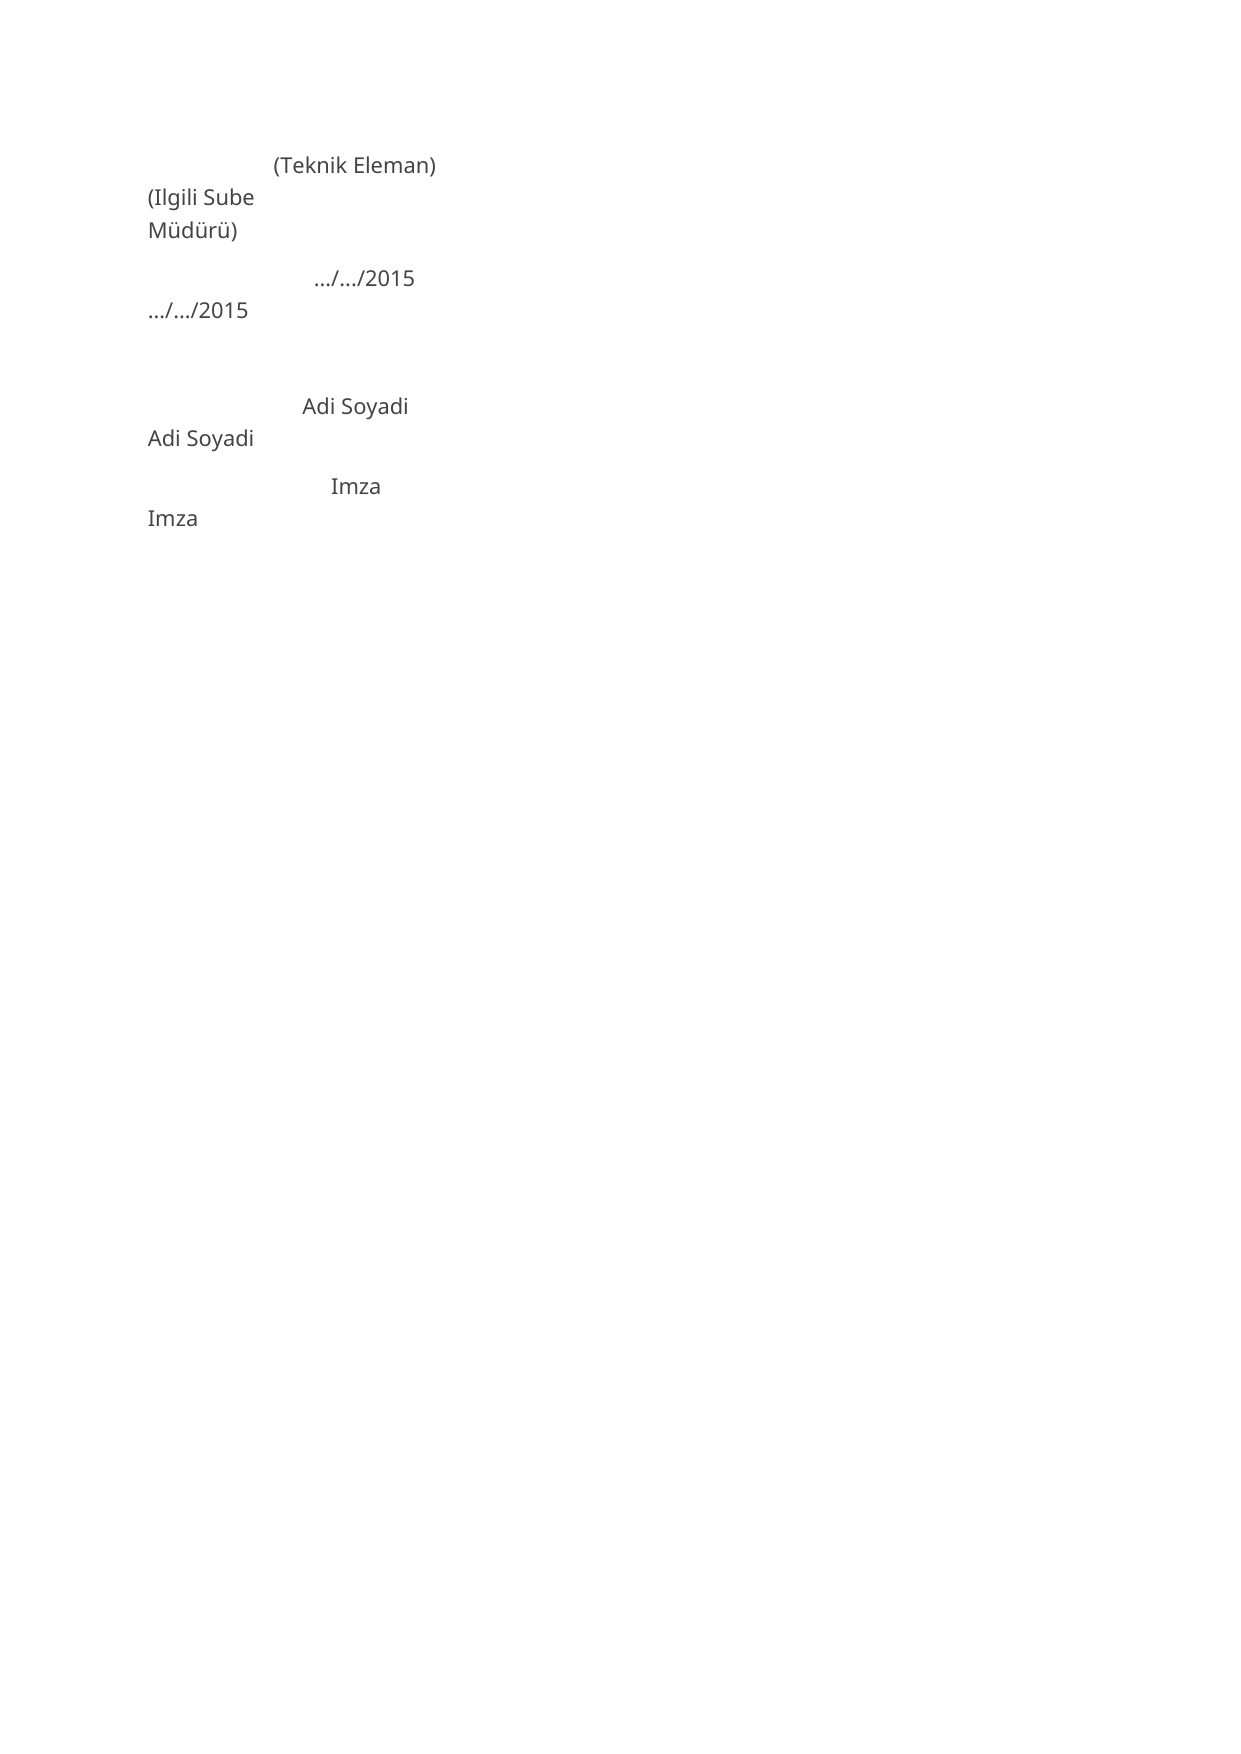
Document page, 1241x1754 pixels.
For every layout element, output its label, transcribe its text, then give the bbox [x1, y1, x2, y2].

text Imza Imza [148, 468, 1093, 533]
text Adi Soyadi Adi Soyadi [148, 388, 1093, 453]
text …/.../2015 …/…/2015 [148, 260, 1093, 325]
text (Teknik Eleman) (Ilgili Sube Müdürü) [148, 148, 1093, 244]
